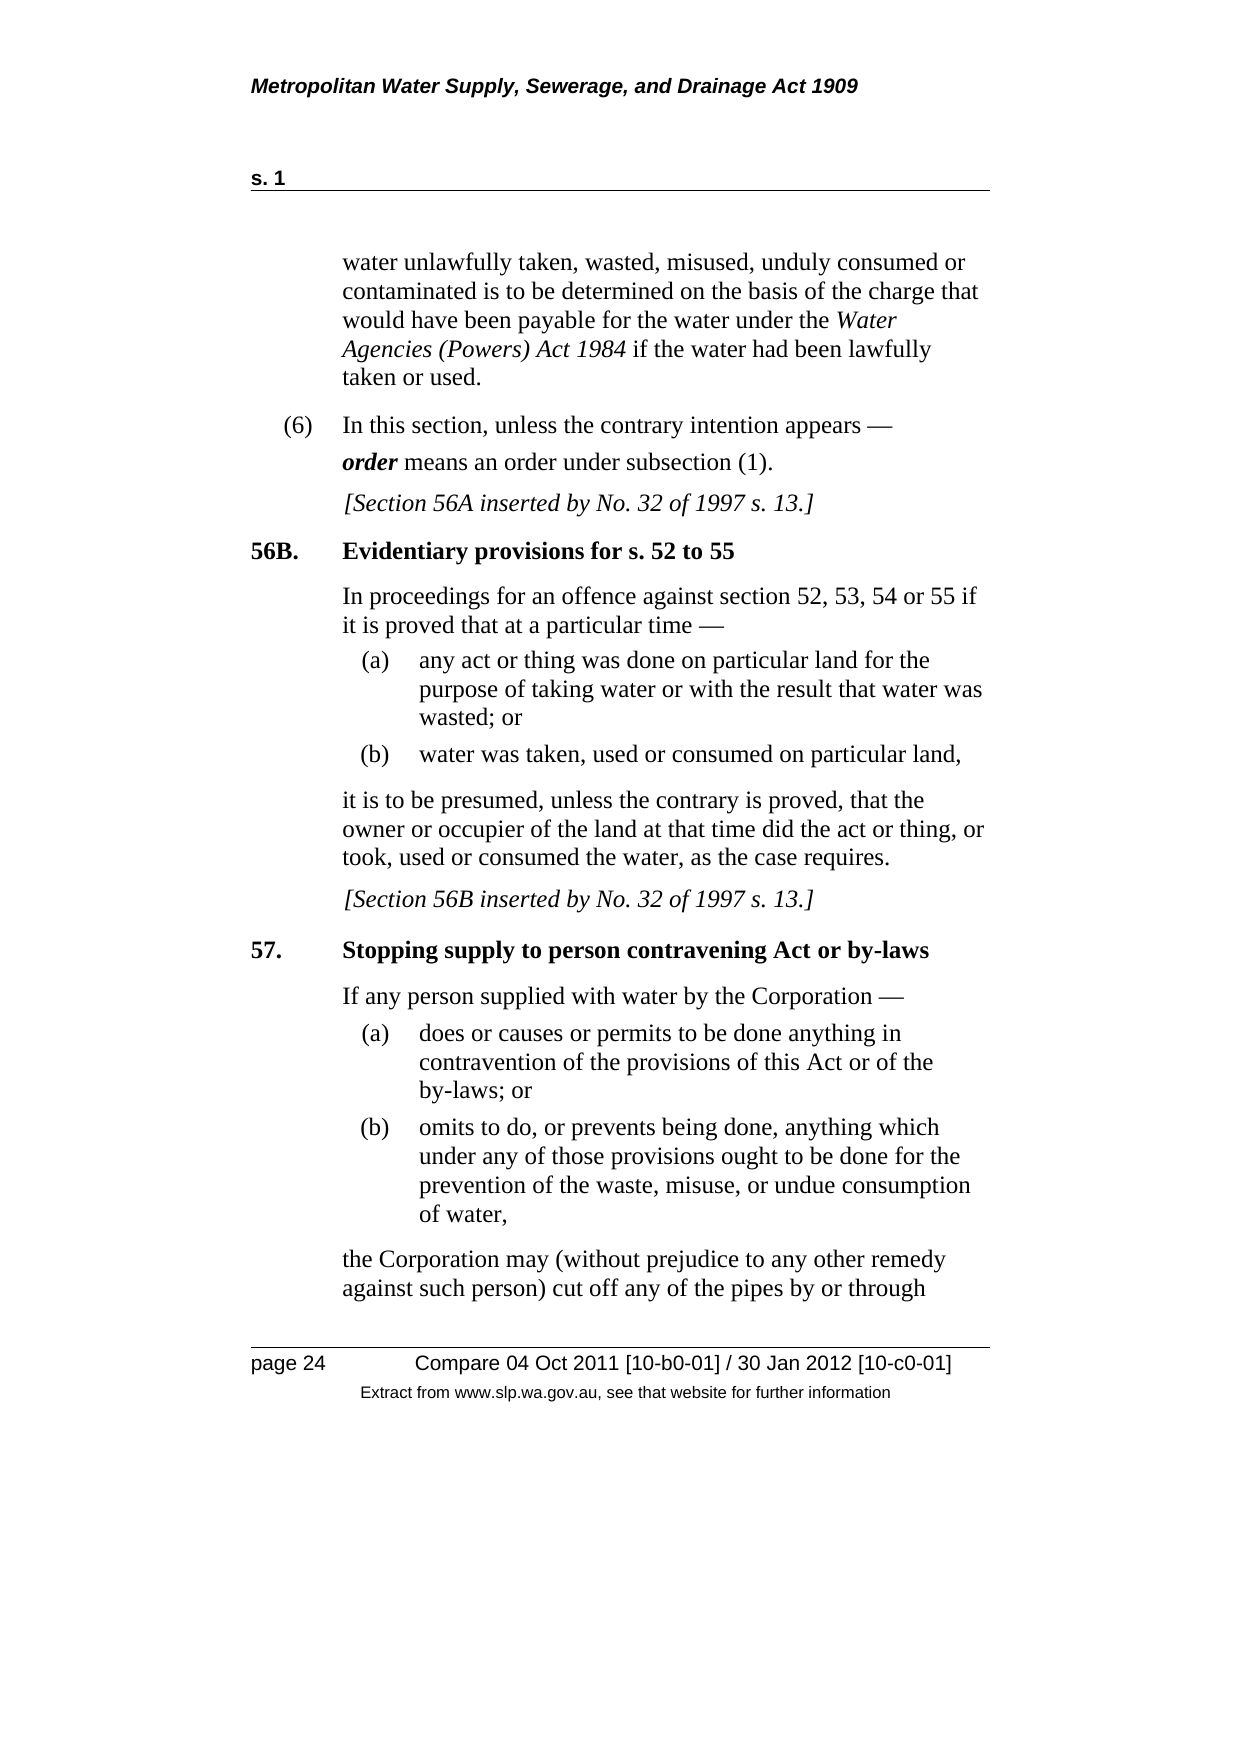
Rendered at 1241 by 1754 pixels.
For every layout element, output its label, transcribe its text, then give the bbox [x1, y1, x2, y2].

text [Section 56B inserted by No. 32 of 1997 s. 13.] [251, 884, 990, 912]
text it is to be presumed, unless the contrary is proved, that the owner or occupier of the land at that time did the act or thing, or took, used or consumed the water, as the case requires. [251, 785, 990, 871]
text (a) any act or thing was done on particular land for the purpose of taking water or with the result that water was wasted; or [251, 645, 990, 731]
text (b) omits to do, or prevents being done, anything which under any of those provisions ought to be done for the prevention of the waste, misuse, or undue consumption of water, [251, 1112, 990, 1227]
text If any person supplied with water by the Corporation — [251, 981, 990, 1009]
text (6) In this section, unless the contrary intention appears — [251, 410, 990, 439]
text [251, 1244, 990, 1302]
subtitle 56B. Evidentiary provisions for s. 52 to 55 [251, 536, 990, 564]
subtitle 57. Stopping supply to person contravening Act or by-laws [251, 935, 990, 964]
text In proceedings for an offence against section 52, 53, 54 or 55 if it is proved that at a particular time — [251, 581, 990, 639]
text [Section 56A inserted by No. 32 of 1997 s. 13.] [251, 488, 990, 517]
text (b) water was taken, used or consumed on particular land, [251, 739, 990, 768]
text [251, 247, 990, 391]
text order means an order under subsection (1). [251, 447, 990, 476]
text (a) does or causes or permits to be done anything in contravention of the provisions of this Act or of the by-laws; or [251, 1018, 990, 1104]
